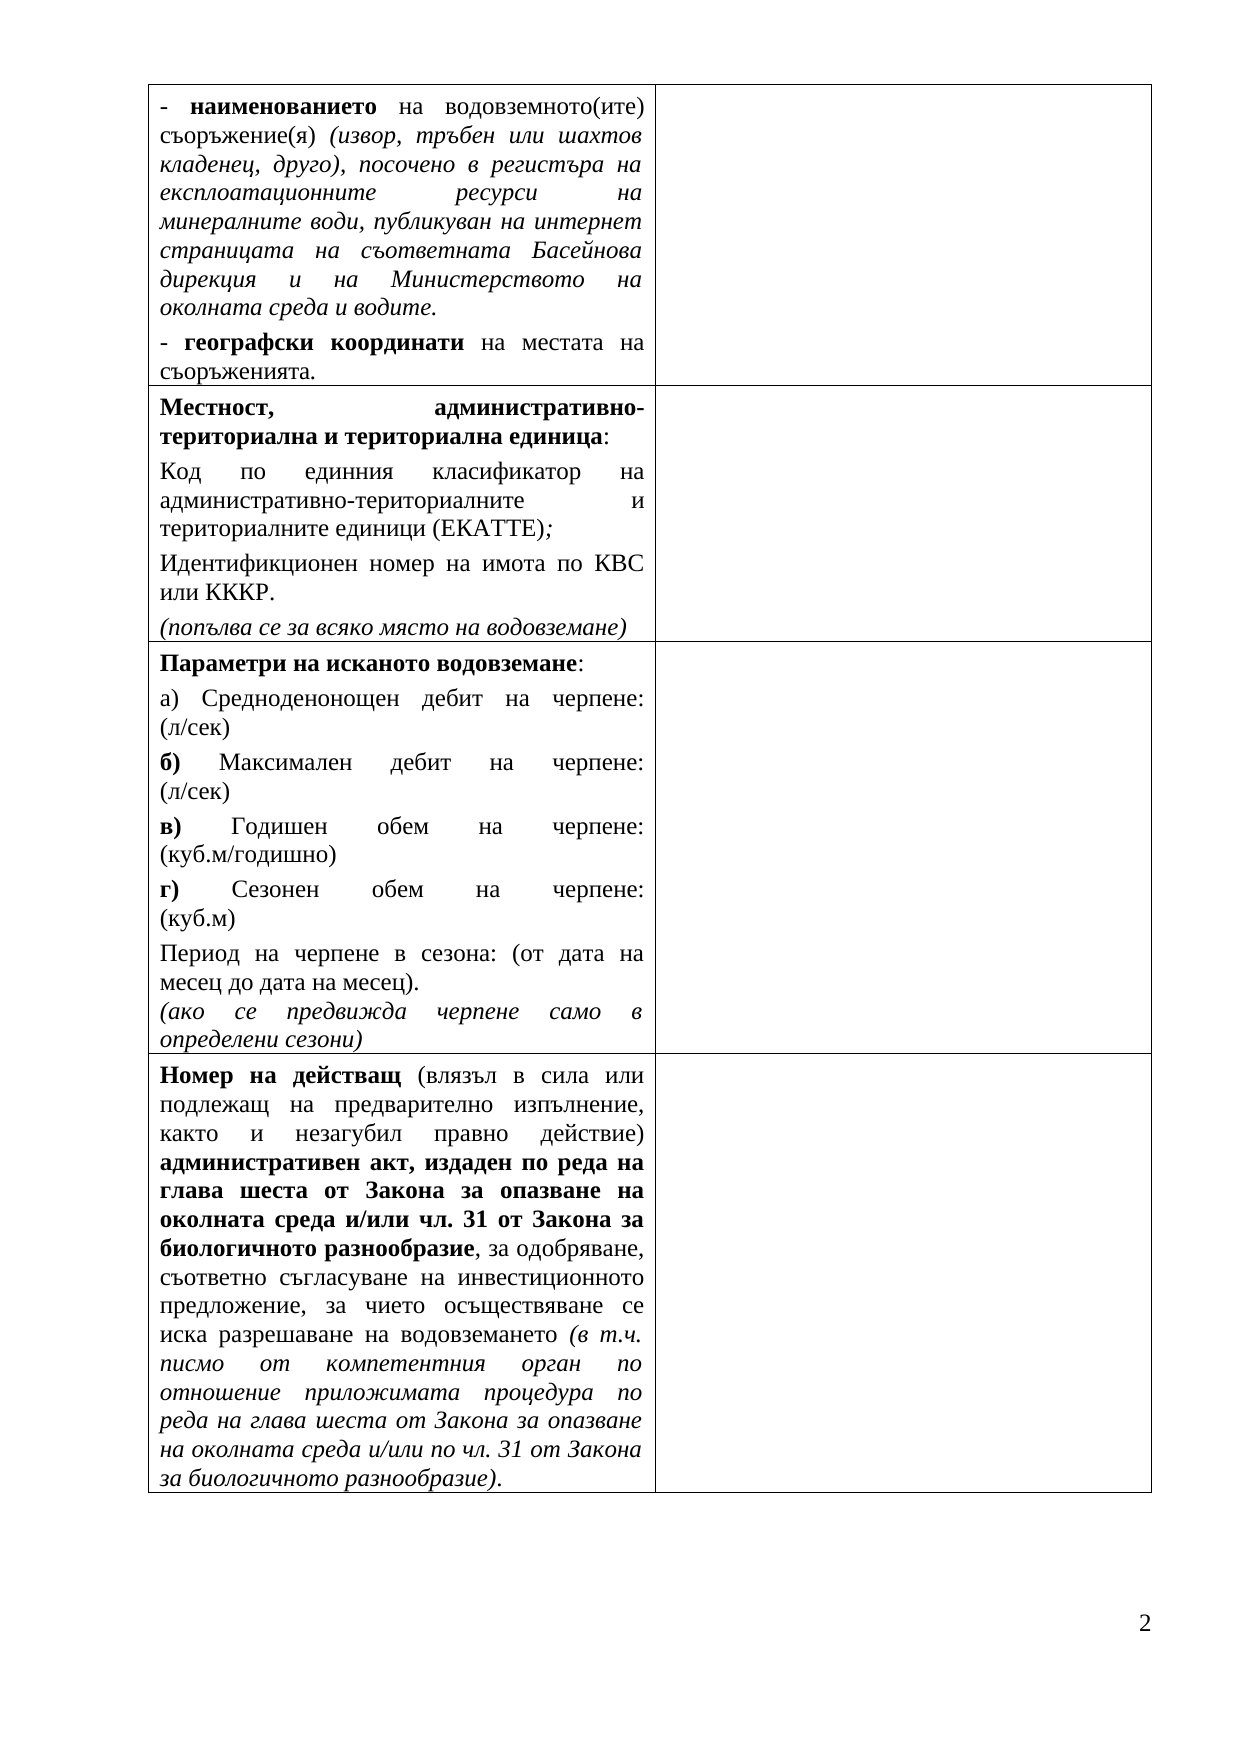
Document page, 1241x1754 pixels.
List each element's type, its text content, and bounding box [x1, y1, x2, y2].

table_cell Номер на действащ (влязъл в сила или подлежащ на предварително изпълнение, както и незагубил правно действие) административен акт, издаден по реда на глава шеста от Закона за опазване на околната среда и/или чл. 31 от Закона за биологичното разнообразие, за одобряване, съответно съгласуване на инвестиционното предложение, за чието осъществяване се иска разрешаване на водовземането (в т.ч. писмо от компетентния орган по отношение приложимата процедура по реда на глава шеста от Закона за опазване на околната среда и/или по чл. 31 от Закона за биологичното разнообразие). [149, 1054, 655, 1492]
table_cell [149, 85, 655, 385]
table_cell Местност, административно-териториална и териториална единица: Код по единния класификатор на административно-териториалните и териториалните единици (ЕКАТТЕ); Идентификционен номер на имота по КВС или КККР. (попълва се за всяко място на водовземане) [149, 386, 655, 641]
table_cell [656, 1054, 1151, 1492]
table_cell [656, 386, 1151, 641]
table_cell [656, 85, 1151, 385]
table_cell Параметри на исканото водовземане: а) Средноденонощен дебит на черпене: (л/сек) б) Максимален дебит на черпене: (л/сек) в) Годишен обем на черпене: (куб.м/годишно) г) Сезонен обем на черпене: (куб.м) Период на черпене в сезона: (от дата на месец до дата на месец). (ако се предвижда черпене само в определени сезони) [149, 642, 655, 1053]
table_cell [656, 642, 1151, 1053]
